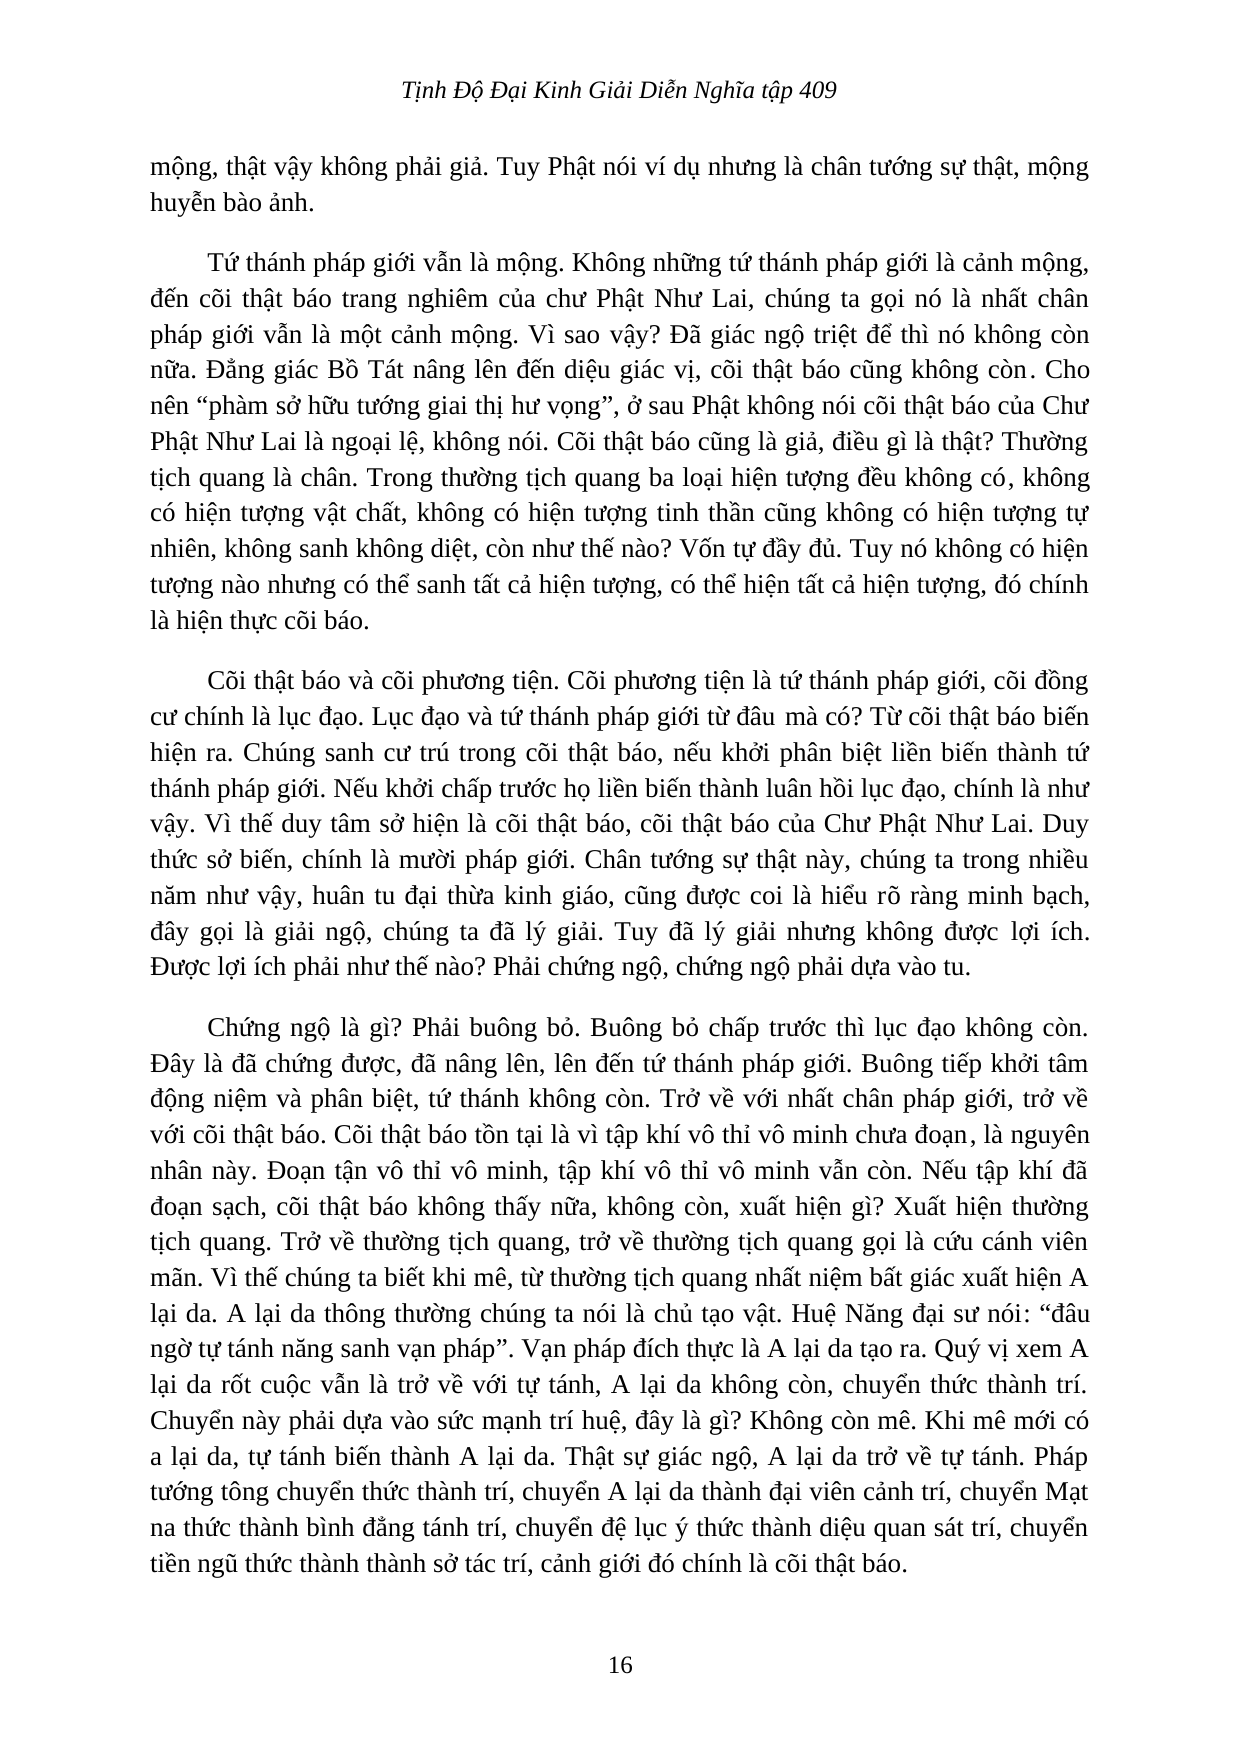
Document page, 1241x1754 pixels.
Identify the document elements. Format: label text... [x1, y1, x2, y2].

text Tứ thánh pháp giới vẫn là mộng. Không những tứ thánh pháp giới là cảnh mộng, đến cõi thật báo trang nghiêm của chư Phật Như Lai, chúng ta gọi nó là nhất chân pháp giới vẫn là một cảnh mộng. Vì sao vậy? Đã giác ngộ triệt để thì nó không còn nữa. Đẳng giác Bồ Tát nâng lên đến diệu giác vị, cõi thật báo cũng không còn. Cho nên “phàm sở hữu tướng giai thị hư vọng”, ở sau Phật không nói cõi thật báo của Chư Phật Như Lai là ngoại lệ, không nói. Cõi thật báo cũng là giả, điều gì là thật? Thường tịch quang là chân. Trong thường tịch quang ba loại hiện tượng đều không có, không có hiện tượng vật chất, không có hiện tượng tinh thần cũng không có hiện tượng tự nhiên, không sanh không diệt, còn như thế nào? Vốn tự đầy đủ. Tuy nó không có hiện tượng nào nhưng có thể sanh tất cả hiện tượng, có thể hiện tất cả hiện tượng, đó chính là hiện thực cõi báo. [150, 246, 1090, 635]
text Cõi thật báo và cõi phương tiện. Cõi phương tiện là tứ thánh pháp giới, cõi đồng cư chính là lục đạo. Lục đạo và tứ thánh pháp giới từ đâu mà có? Từ cõi thật báo biến hiện ra. Chúng sanh cư trú trong cõi thật báo, nếu khởi phân biệt liền biến thành tứ thánh pháp giới. Nếu khởi chấp trước họ liền biến thành luân hồi lục đạo, chính là như vậy. Vì thế duy tâm sở hiện là cõi thật báo, cõi thật báo của Chư Phật Như Lai. Duy thức sở biến, chính là mười pháp giới. Chân tướng sự thật này, chúng ta trong nhiều năm như vậy, huân tu đại thừa kinh giáo, cũng được coi là hiểu rõ ràng minh bạch, đây gọi là giải ngộ, chúng ta đã lý giải. Tuy đã lý giải nhưng không được lợi ích. Được lợi ích phải như thế nào? Phải chứng ngộ, chứng ngộ phải dựa vào tu. [150, 664, 1090, 981]
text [150, 150, 1090, 217]
text Chứng ngộ là gì? Phải buông bỏ. Buông bỏ chấp trước thì lục đạo không còn. Đây là đã chứng được, đã nâng lên, lên đến tứ thánh pháp giới. Buông tiếp khởi tâm động niệm và phân biệt, tứ thánh không còn. Trở về với nhất chân pháp giới, trở về với cõi thật báo. Cõi thật báo tồn tại là vì tập khí vô thỉ vô minh chưa đoạn, là nguyên nhân này. Đoạn tận vô thỉ vô minh, tập khí vô thỉ vô minh vẫn còn. Nếu tập khí đã đoạn sạch, cõi thật báo không thấy nữa, không còn, xuất hiện gì? Xuất hiện thường tịch quang. Trở về thường tịch quang, trở về thường tịch quang gọi là cứu cánh viên mãn. Vì thế chúng ta biết khi mê, từ thường tịch quang nhất niệm bất giác xuất hiện A lại da. A lại da thông thường chúng ta nói là chủ tạo vật. Huệ Năng đại sư nói: “đâu ngờ tự tánh năng sanh vạn pháp”. Vạn pháp đích thực là A lại da tạo ra. Quý vị xem A lại da rốt cuộc vẫn là trở về với tự tánh, A lại da không còn, chuyển thức thành trí. Chuyển này phải dựa vào sức mạnh trí huệ, đây là gì? Không còn mê. Khi mê mới có a lại da, tự tánh biến thành A lại da. Thật sự giác ngộ, A lại da trở về tự tánh. Pháp tướng tông chuyển thức thành trí, chuyển A lại da thành đại viên cảnh trí, chuyển Mạt na thức thành bình đẳng tánh trí, chuyển đệ lục ý thức thành diệu quan sát trí, chuyển tiền ngũ thức thành thành sở tác trí, cảnh giới đó chính là cõi thật báo. [150, 1011, 1090, 1578]
